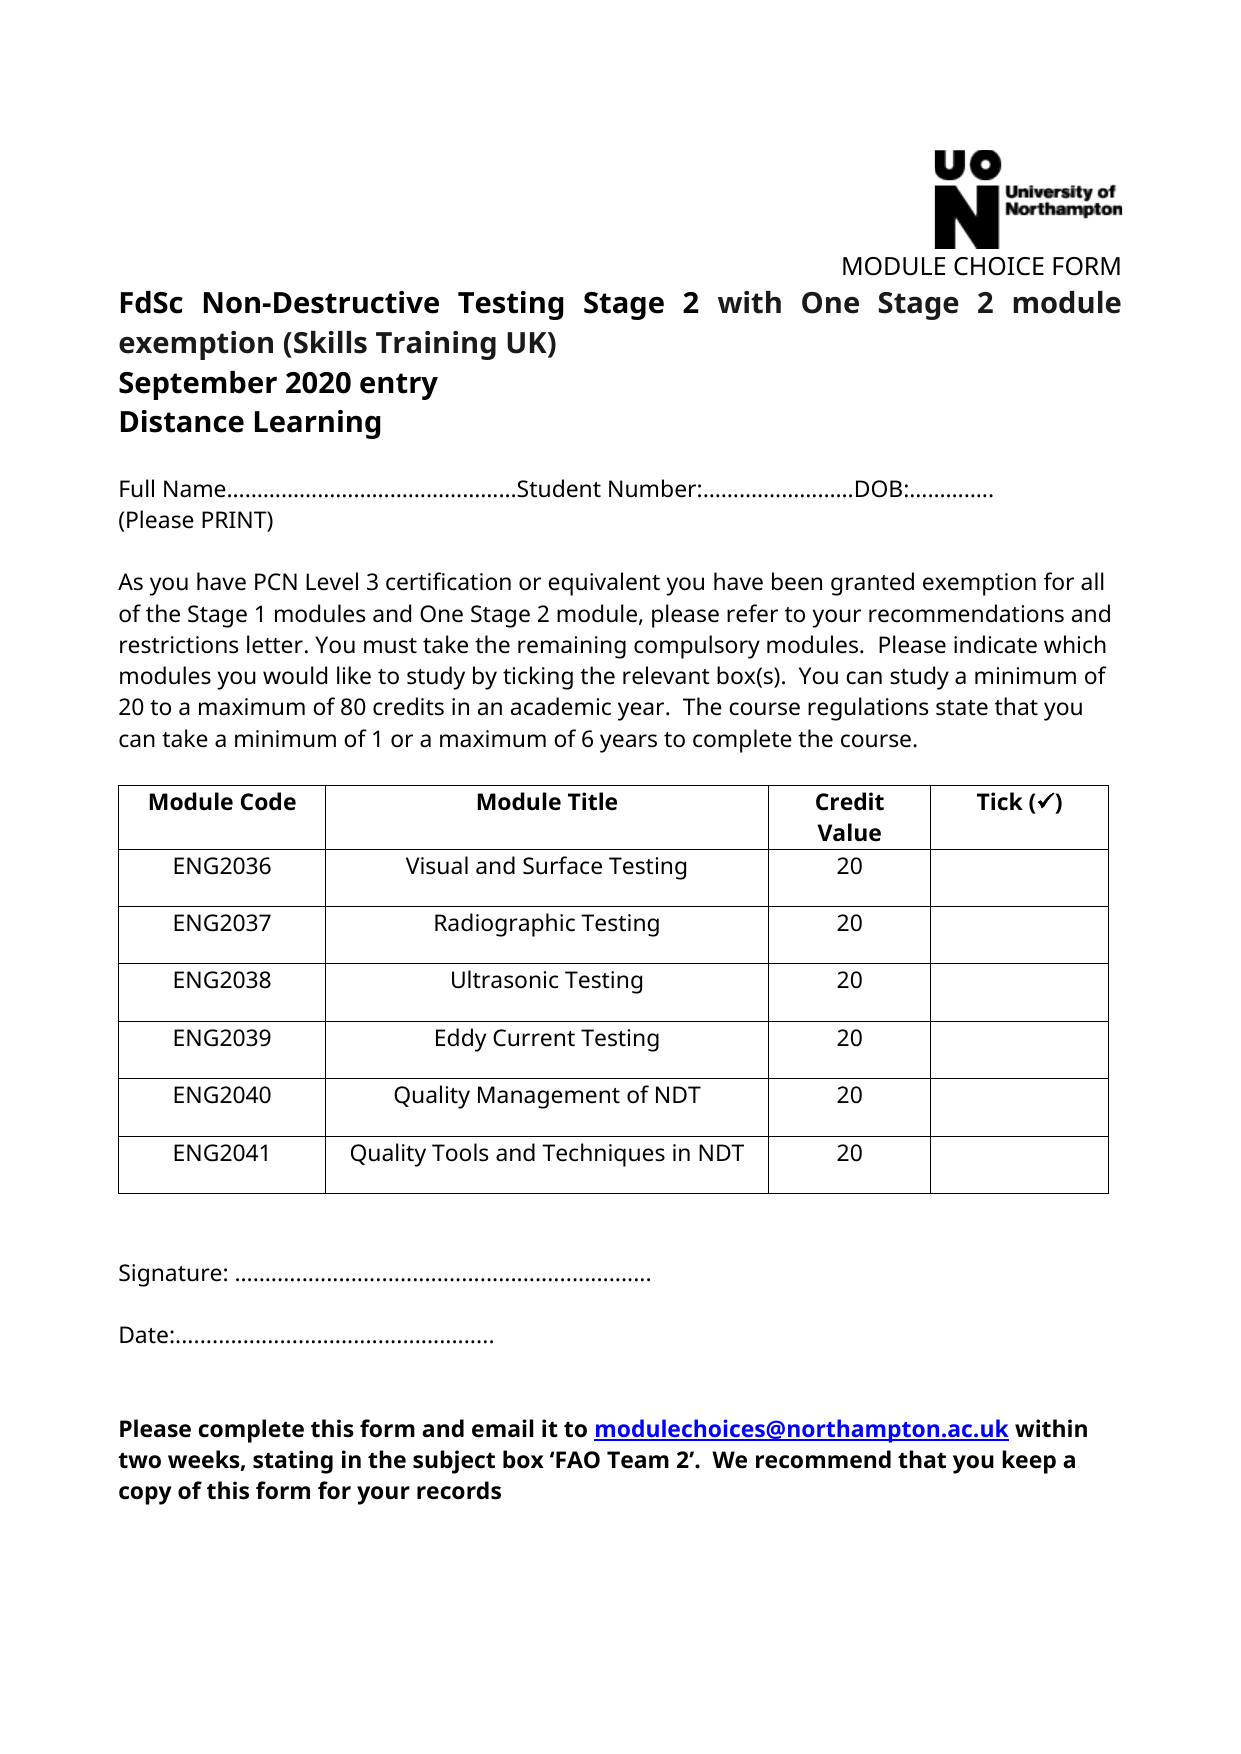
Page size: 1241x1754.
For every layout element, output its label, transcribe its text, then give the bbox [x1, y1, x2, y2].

text Please complete this form and email it to modulechoices@northampton.ac.uk within two weeks, stating in the subject box ‘FAO Team 2’. We recommend that you keep a copy of this form for your records [118, 1413, 1122, 1506]
table_cell ENG2038 [119, 964, 325, 1021]
table_cell Radiographic Testing [326, 907, 768, 963]
text MODULE CHOICE FORM [718, 248, 1122, 282]
table_cell [931, 1079, 1108, 1136]
table_cell ENG2037 [119, 907, 325, 963]
table_header Module Code [119, 786, 325, 848]
subtitle FdSc Non-Destructive Testing Stage 2 with One Stage 2 module exemption (Skills Training UK) [118, 282, 1122, 362]
text Date:.................................................... [118, 1319, 1122, 1350]
table_cell 20 [769, 964, 930, 1021]
table_cell 20 [769, 1022, 930, 1078]
table_header Module Title [326, 786, 768, 848]
text Signature: …….............................................................. [118, 1256, 1122, 1288]
table_cell [931, 907, 1108, 963]
table_cell Quality Management of NDT [326, 1079, 768, 1136]
table_cell Visual and Surface Testing [326, 850, 768, 906]
table_cell [931, 1137, 1108, 1193]
table_cell Ultrasonic Testing [326, 964, 768, 1021]
picture [934, 150, 1123, 249]
text As you have PCN Level 3 certification or equivalent you have been granted exemption for all of the Stage 1 modules and One Stage 2 module, please refer to your recommendations and restrictions letter. You must take the remaining compulsory modules. Please indicate which modules you would like to study by ticking the relevant box(s). You can study a minimum of 20 to a maximum of 80 credits in an academic year. The course regulations state that you can take a minimum of 1 or a maximum of 6 years to complete the course. [118, 566, 1122, 754]
text Distance Learning [118, 402, 1122, 441]
table_cell Eddy Current Testing [326, 1022, 768, 1078]
table_cell ENG2040 [119, 1079, 325, 1136]
table_header Credit Value [769, 786, 930, 848]
text Full Name…………………………………………Student Number:…….………………DOB:………….. [118, 472, 1122, 504]
table_cell ENG2039 [119, 1022, 325, 1078]
table_cell Quality Tools and Techniques in NDT [326, 1137, 768, 1193]
table_cell 20 [769, 1079, 930, 1136]
table_cell [931, 964, 1108, 1021]
table_header Tick () [931, 786, 1108, 848]
table_cell 20 [769, 1137, 930, 1193]
table_cell 20 [769, 850, 930, 906]
table_cell [931, 1022, 1108, 1078]
text (Please PRINT) [118, 504, 1122, 535]
table_cell 20 [769, 907, 930, 963]
table_cell [931, 850, 1108, 906]
table_cell ENG2041 [119, 1137, 325, 1193]
subtitle September 2020 entry [118, 362, 1122, 402]
table_cell ENG2036 [119, 850, 325, 906]
